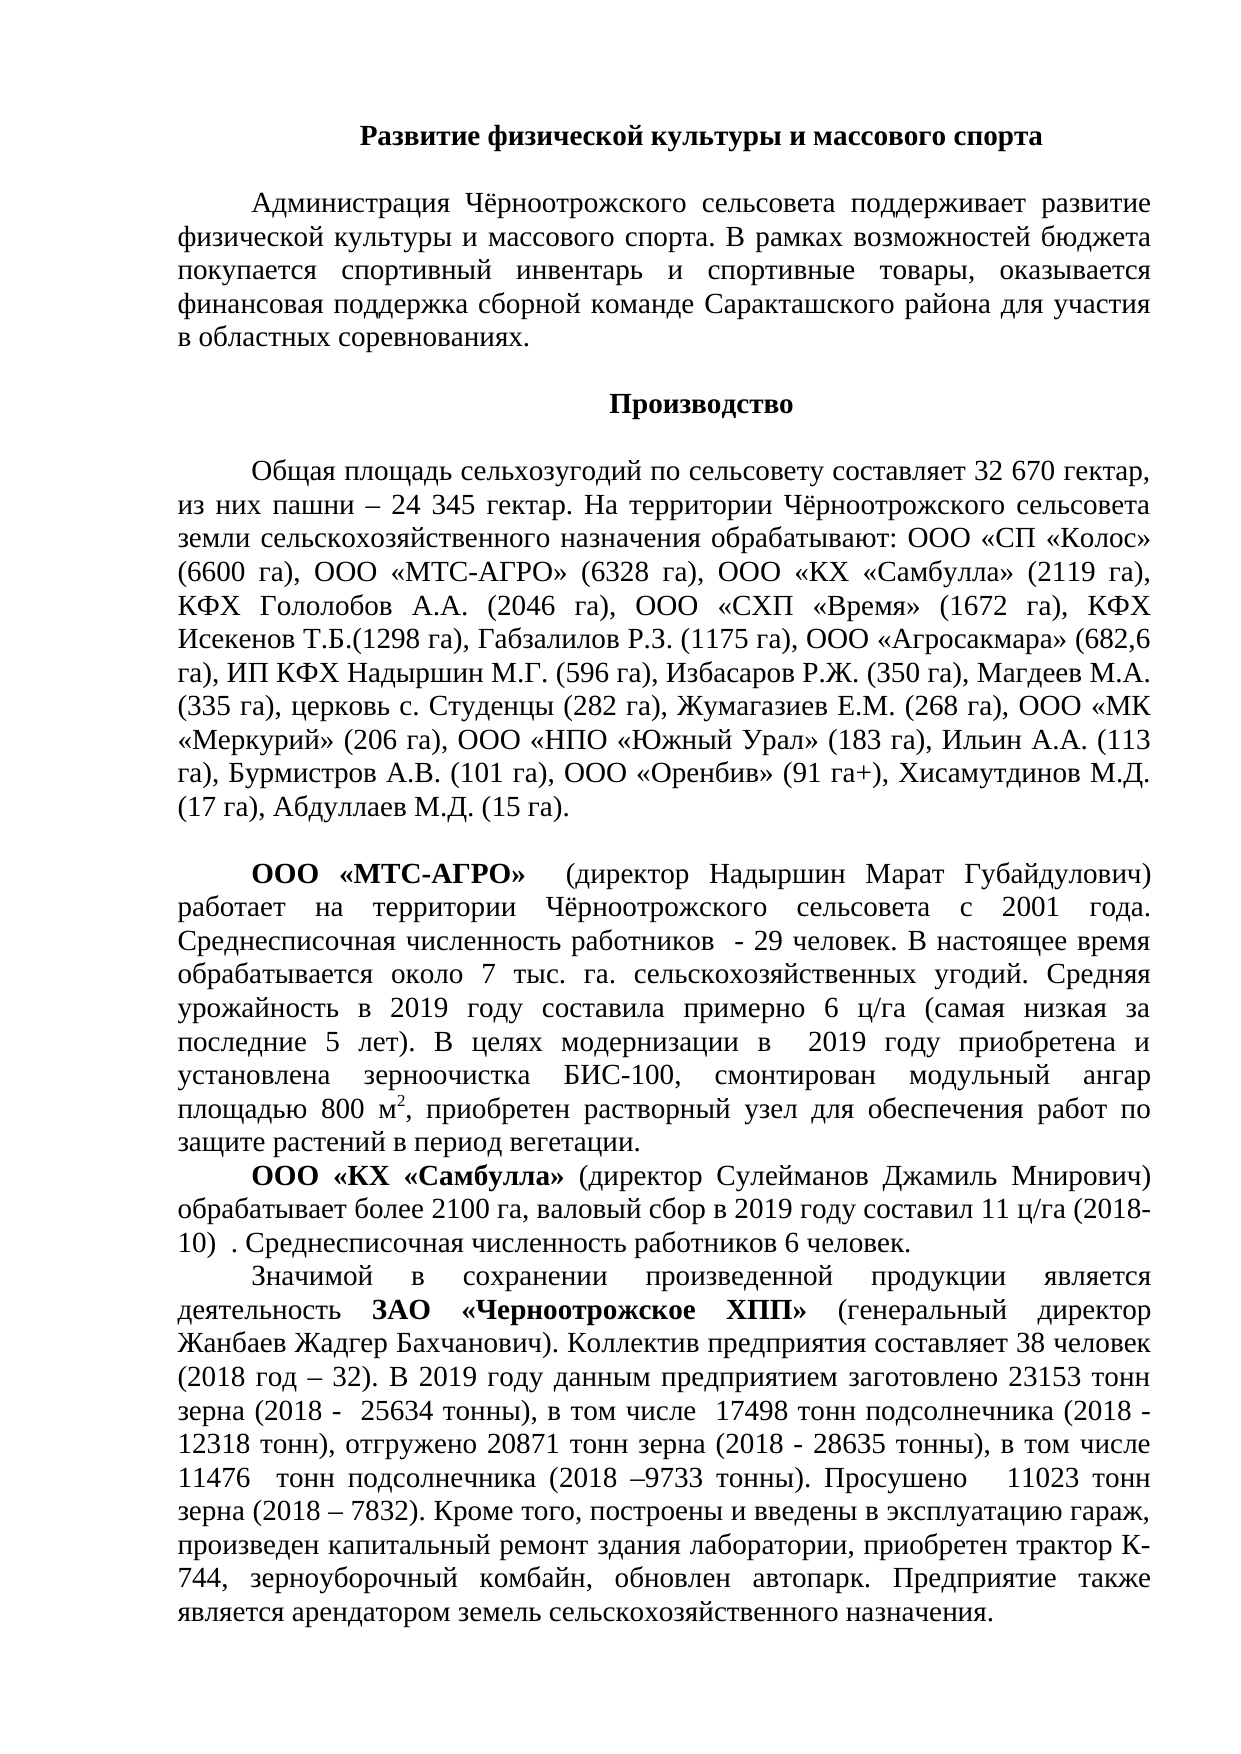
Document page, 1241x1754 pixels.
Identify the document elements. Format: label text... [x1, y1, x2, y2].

text Значимой в сохранении произведенной продукции является деятельность ЗАО «Черноотрожское ХПП» (генеральный директор Жанбаев Жадгер Бахчанович). Коллектив предприятия составляет 38 человек (2018 год – 32). В 2019 году данным предприятием заготовлено 23153 тонн зерна (2018 - 25634 тонны), в том числе 17498 тонн подсолнечника (2018 - 12318 тонн), отгружено 20871 тонн зерна (2018 - 28635 тонны), в том числе 11476 тонн подсолнечника (2018 –9733 тонны). Просушено 11023 тонн зерна (2018 – 7832). Кроме того, построены и введены в эксплуатацию гараж, произведен капитальный ремонт здания лаборатории, приобретен трактор К-744, зерноуборочный комбайн, обновлен автопарк. Предприятие также является арендатором земель сельскохозяйственного назначения. [177, 1258, 1152, 1627]
text Администрация Чёрноотрожского сельсовета поддерживает развитие физической культуры и массового спорта. В рамках возможностей бюджета покупается спортивный инвентарь и спортивные товары, оказывается финансовая поддержка сборной команде Саракташского района для участия в областных соревнованиях. [177, 185, 1152, 353]
text Общая площадь сельхозугодий по сельсовету составляет 32 670 гектар, из них пашни – 24 345 гектар. На территории Чёрноотрожского сельсовета земли сельскохозяйственного назначения обрабатывают: ООО «СП «Колос» (6600 га), ООО «МТС-АГРО» (6328 га), ООО «КХ «Самбулла» (2119 га), КФХ Гололобов А.А. (2046 га), ООО «СХП «Время» (1672 га), КФХ Исекенов Т.Б.(1298 га), Габзалилов Р.З. (1175 га), ООО «Агросакмара» (682,6 га), ИП КФХ Надыршин М.Г. (596 га), Избасаров Р.Ж. (350 га), Магдеев М.А. (335 га), церковь с. Студенцы (282 га), Жумагазиев Е.М. (268 га), ООО «МК «Меркурий» (206 га), ООО «НПО «Южный Урал» (183 га), Ильин А.А. (113 га), Бурмистров А.В. (101 га), ООО «Оренбив» (91 га+), Хисамутдинов М.Д. (17 га), Абдуллаев М.Д. (15 га). [177, 453, 1152, 822]
text Развитие физической культуры и массового спорта [177, 118, 1152, 152]
text ООО «МТС-АГРО» (директор Надыршин Марат Губайдулович) работает на территории Чёрноотрожского сельсовета с 2001 года. Среднесписочная численность работников - 29 человек. В настоящее время обрабатывается около 7 тыс. га. сельскохозяйственных угодий. Средняя урожайность в 2019 году составила примерно 6 ц/га (самая низкая за последние 5 лет). В целях модернизации в 2019 году приобретена и установлена зерноочистка БИС-100, смонтирован модульный ангар площадью 800 м2, приобретен растворный узел для обеспечения работ по защите растений в период вегетации. [177, 856, 1152, 1158]
text ООО «КХ «Самбулла» (директор Сулейманов Джамиль Мнирович) обрабатывает более 2100 га, валовый сбор в 2019 году составил 11 ц/га (2018-10) . Среднесписочная численность работников 6 человек. [177, 1158, 1152, 1258]
text Производство [177, 386, 1152, 420]
